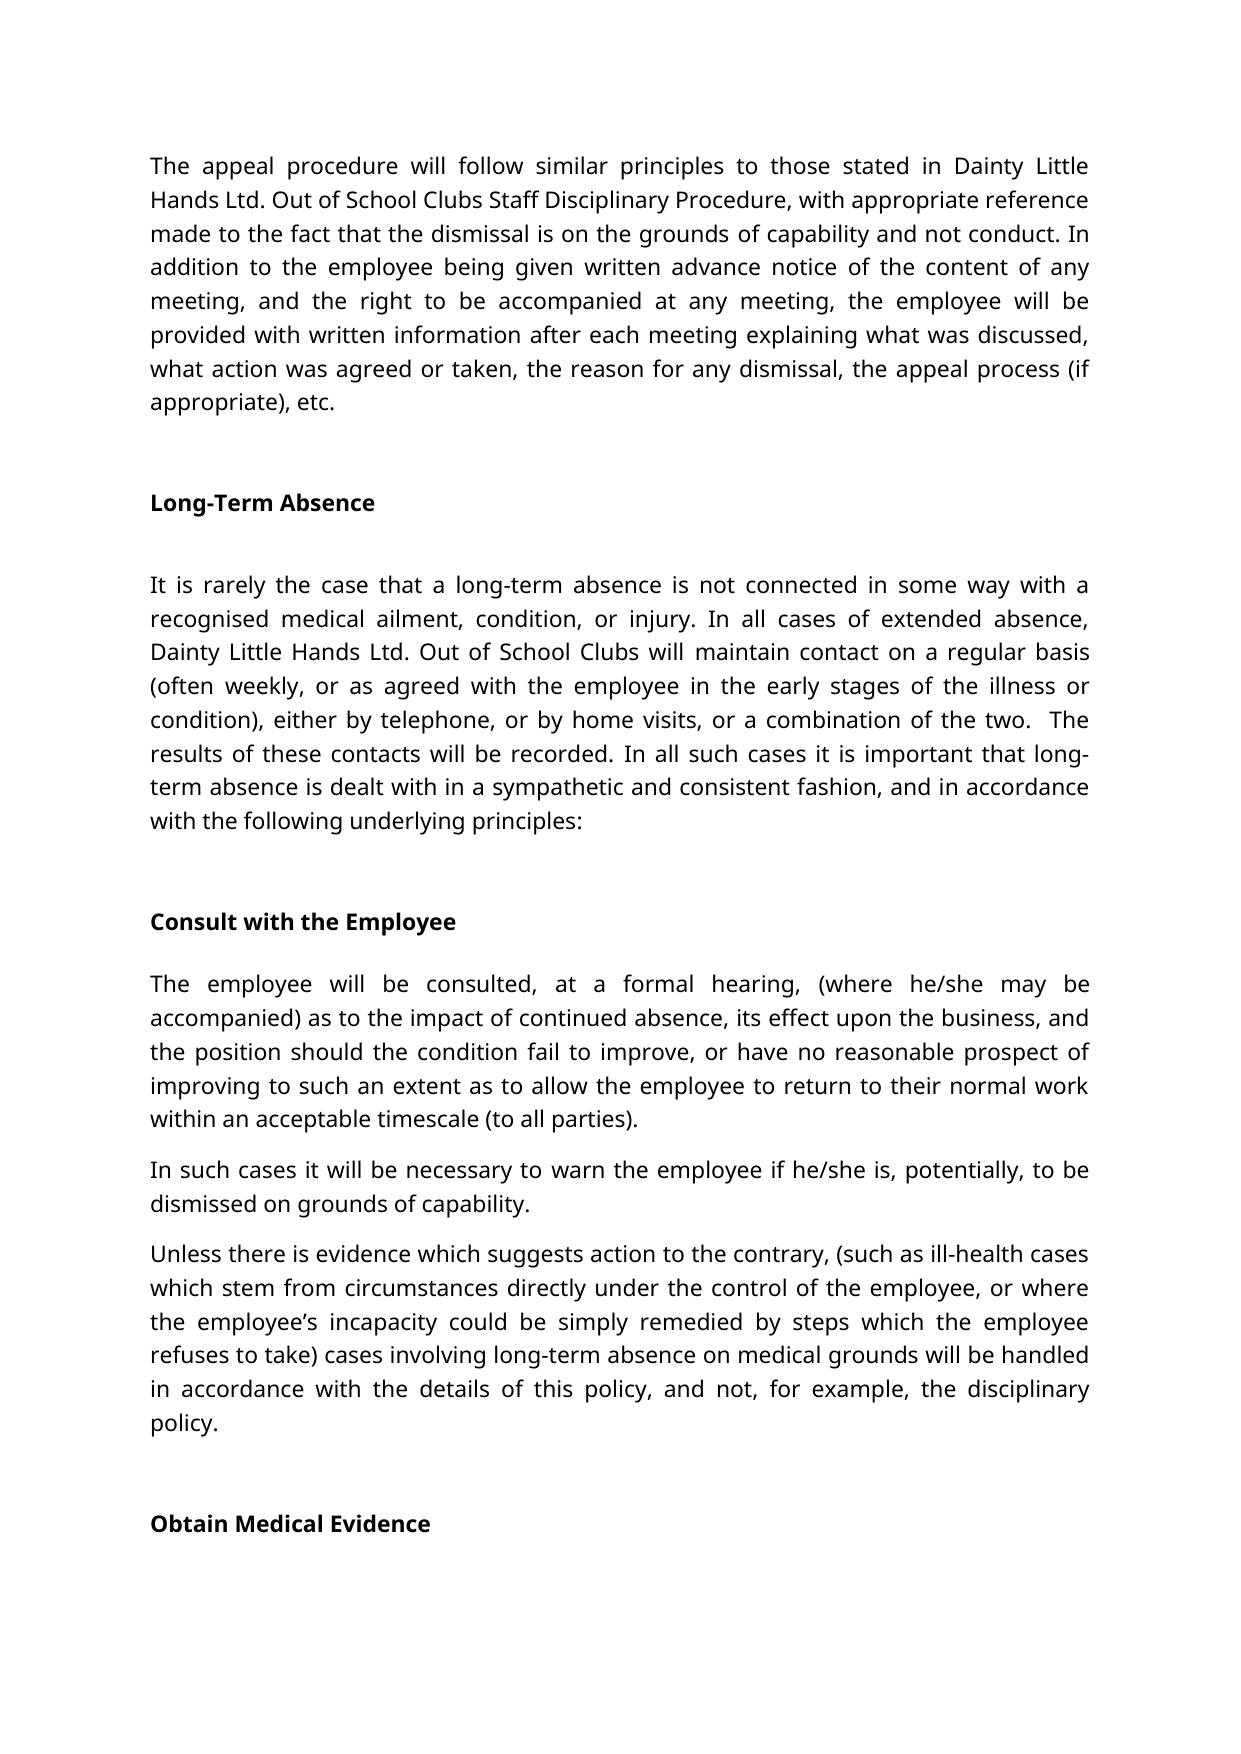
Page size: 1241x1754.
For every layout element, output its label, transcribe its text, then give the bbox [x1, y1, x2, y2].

text Unless there is evidence which suggests action to the contrary, (such as ill-health cases which stem from circumstances directly under the control of the employee, or where the employee’s incapacity could be simply remedied by steps which the employee refuses to take) cases involving long-term absence on medical grounds will be handled in accordance with the details of this policy, and not, for example, the disciplinary policy. [150, 1238, 1090, 1438]
text The appeal procedure will follow similar principles to those stated in Dainty Little Hands Ltd. Out of School Clubs Staff Disciplinary Procedure, with appropriate reference made to the fact that the dismissal is on the grounds of capability and not conduct. In addition to the employee being given written advance notice of the content of any meeting, and the right to be accompanied at any meeting, the employee will be provided with written information after each meeting explaining what was discussed, what action was agreed or taken, the reason for any dismissal, the appeal process (if appropriate), etc. [150, 150, 1090, 417]
text It is rarely the case that a long-term absence is not connected in some way with a recognised medical ailment, condition, or injury. In all cases of extended absence, Dainty Little Hands Ltd. Out of School Clubs will maintain contact on a regular basis (often weekly, or as agreed with the employee in the early stages of the illness or condition), either by telephone, or by home visits, or a combination of the two. The results of these contacts will be recorded. In all such cases it is important that long-term absence is dealt with in a sympathetic and consistent fashion, and in accordance with the following underlying principles: [150, 569, 1090, 836]
subtitle Long-Term Absence [150, 487, 1090, 518]
text In such cases it will be necessary to warn the employee if he/she is, potentially, to be dismissed on grounds of capability. [150, 1154, 1090, 1219]
subtitle Consult with the Employee [150, 906, 1090, 937]
subtitle Obtain Medical Evidence [150, 1507, 1090, 1539]
text The employee will be consulted, at a formal hearing, (where he/she may be accompanied) as to the impact of continued absence, its effect upon the business, and the position should the condition fail to improve, or have no reasonable prospect of improving to such an extent as to allow the employee to return to their normal work within an acceptable timescale (to all parties). [150, 968, 1090, 1134]
